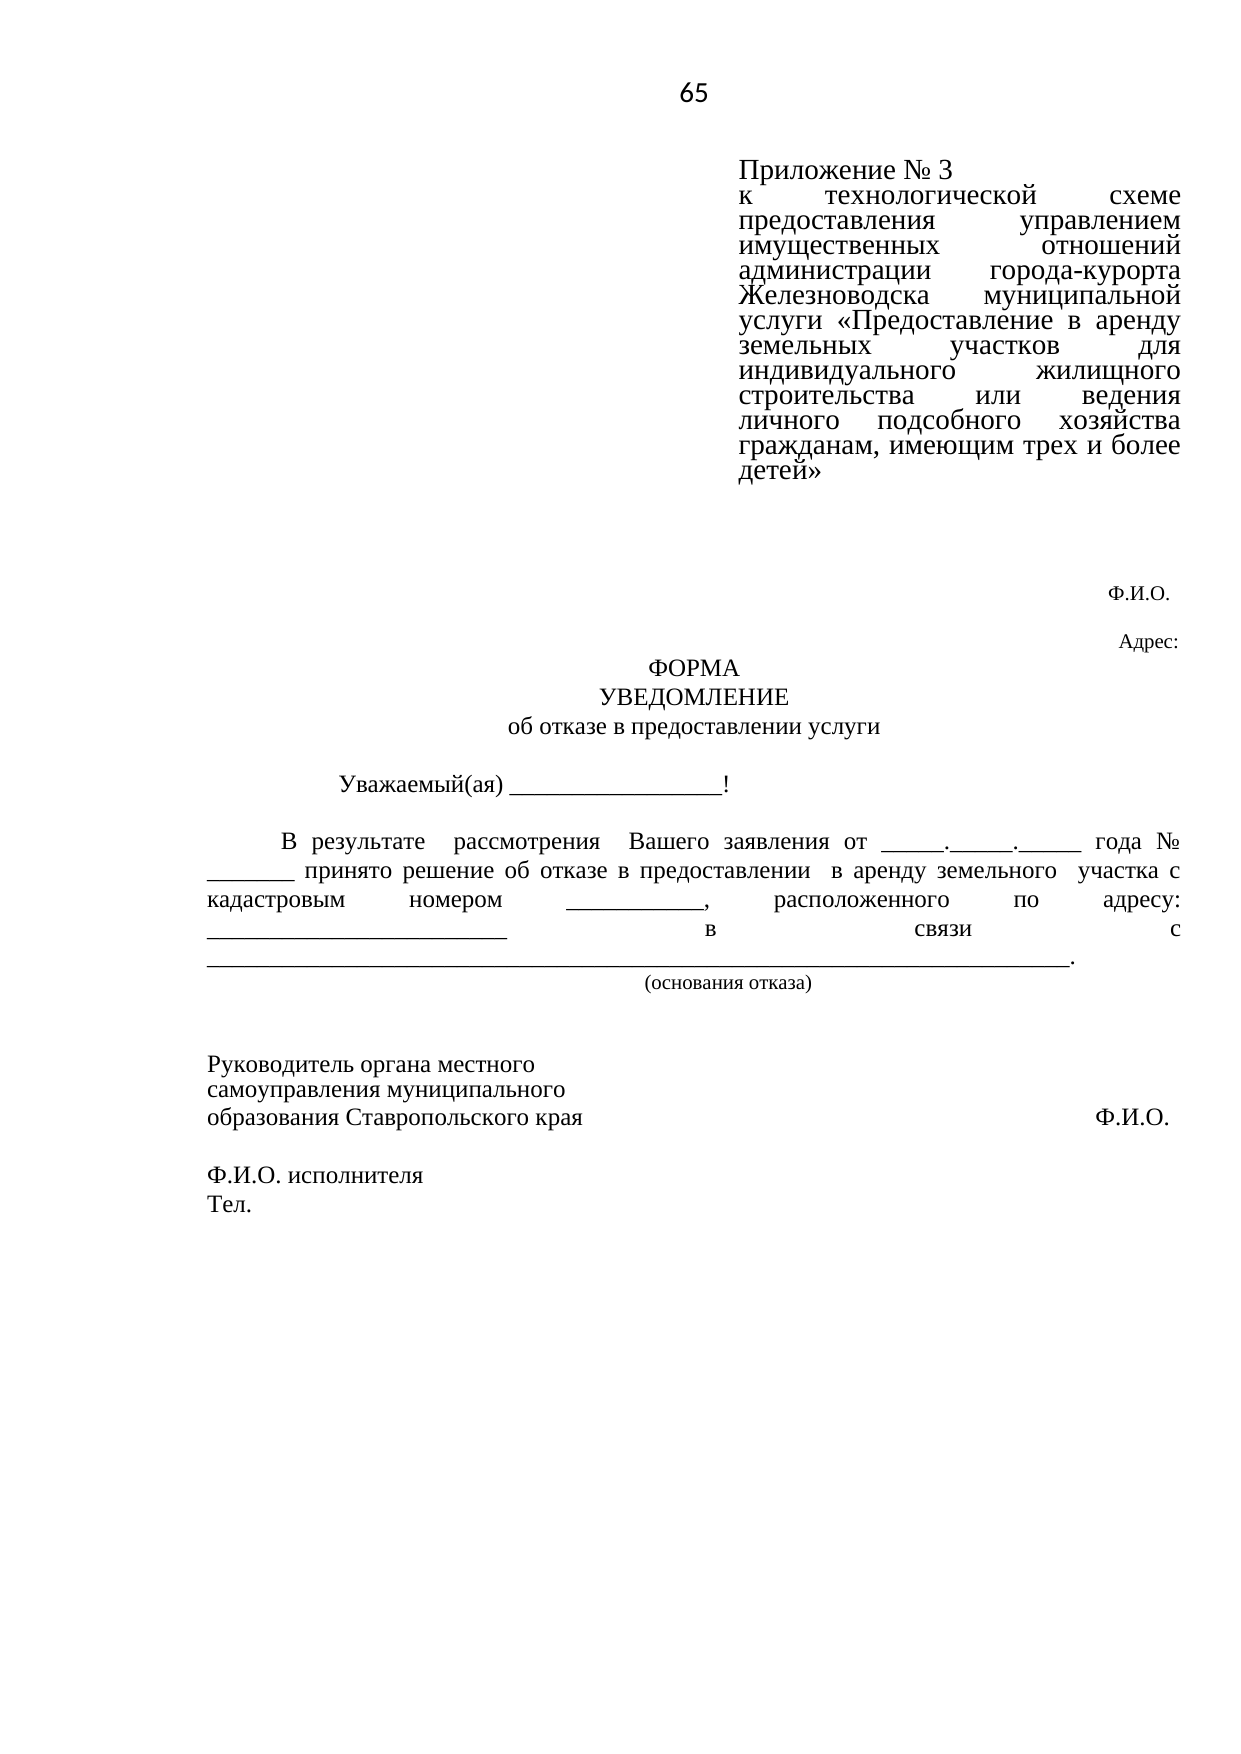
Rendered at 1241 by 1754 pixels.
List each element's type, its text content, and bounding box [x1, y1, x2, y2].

text Приложение № 3 [738, 159, 1181, 184]
text к технологической схеме предоставления управлением имущественных отношений администрации города-курорта Железноводска муниципальной услуги «Предоставление в аренду земельных участков для индивидуального жилищного строительства или ведения личного подсобного хозяйства гражданам, имеющим трех и более детей» [738, 184, 1181, 484]
text Уважаемый(ая) _________________! [207, 769, 1181, 797]
text В результате рассмотрения Вашего заявления от _____._____._____ года № _______ принято решение об отказе в предоставлении в аренду земельного участка с кадастровым номером ___________, расположенного по адресу: ________________________ в связи с _____________________________________________________________________. [207, 826, 1181, 970]
text Тел. [207, 1189, 1181, 1217]
text об отказе в предоставлении услуги [207, 711, 1181, 740]
text (основания отказа) [207, 970, 1181, 994]
text образования Ставропольского края Ф.И.О. [207, 1102, 1181, 1131]
text Ф.И.О. [207, 581, 1181, 605]
text Адрес: [207, 629, 1181, 653]
text самоуправления муниципального [207, 1077, 1181, 1102]
text ФОРМА [207, 653, 1181, 682]
text Руководитель органа местного [207, 1052, 1181, 1077]
text УВЕДОМЛЕНИЕ [207, 682, 1181, 711]
text Ф.И.О. исполнителя [207, 1160, 1181, 1188]
